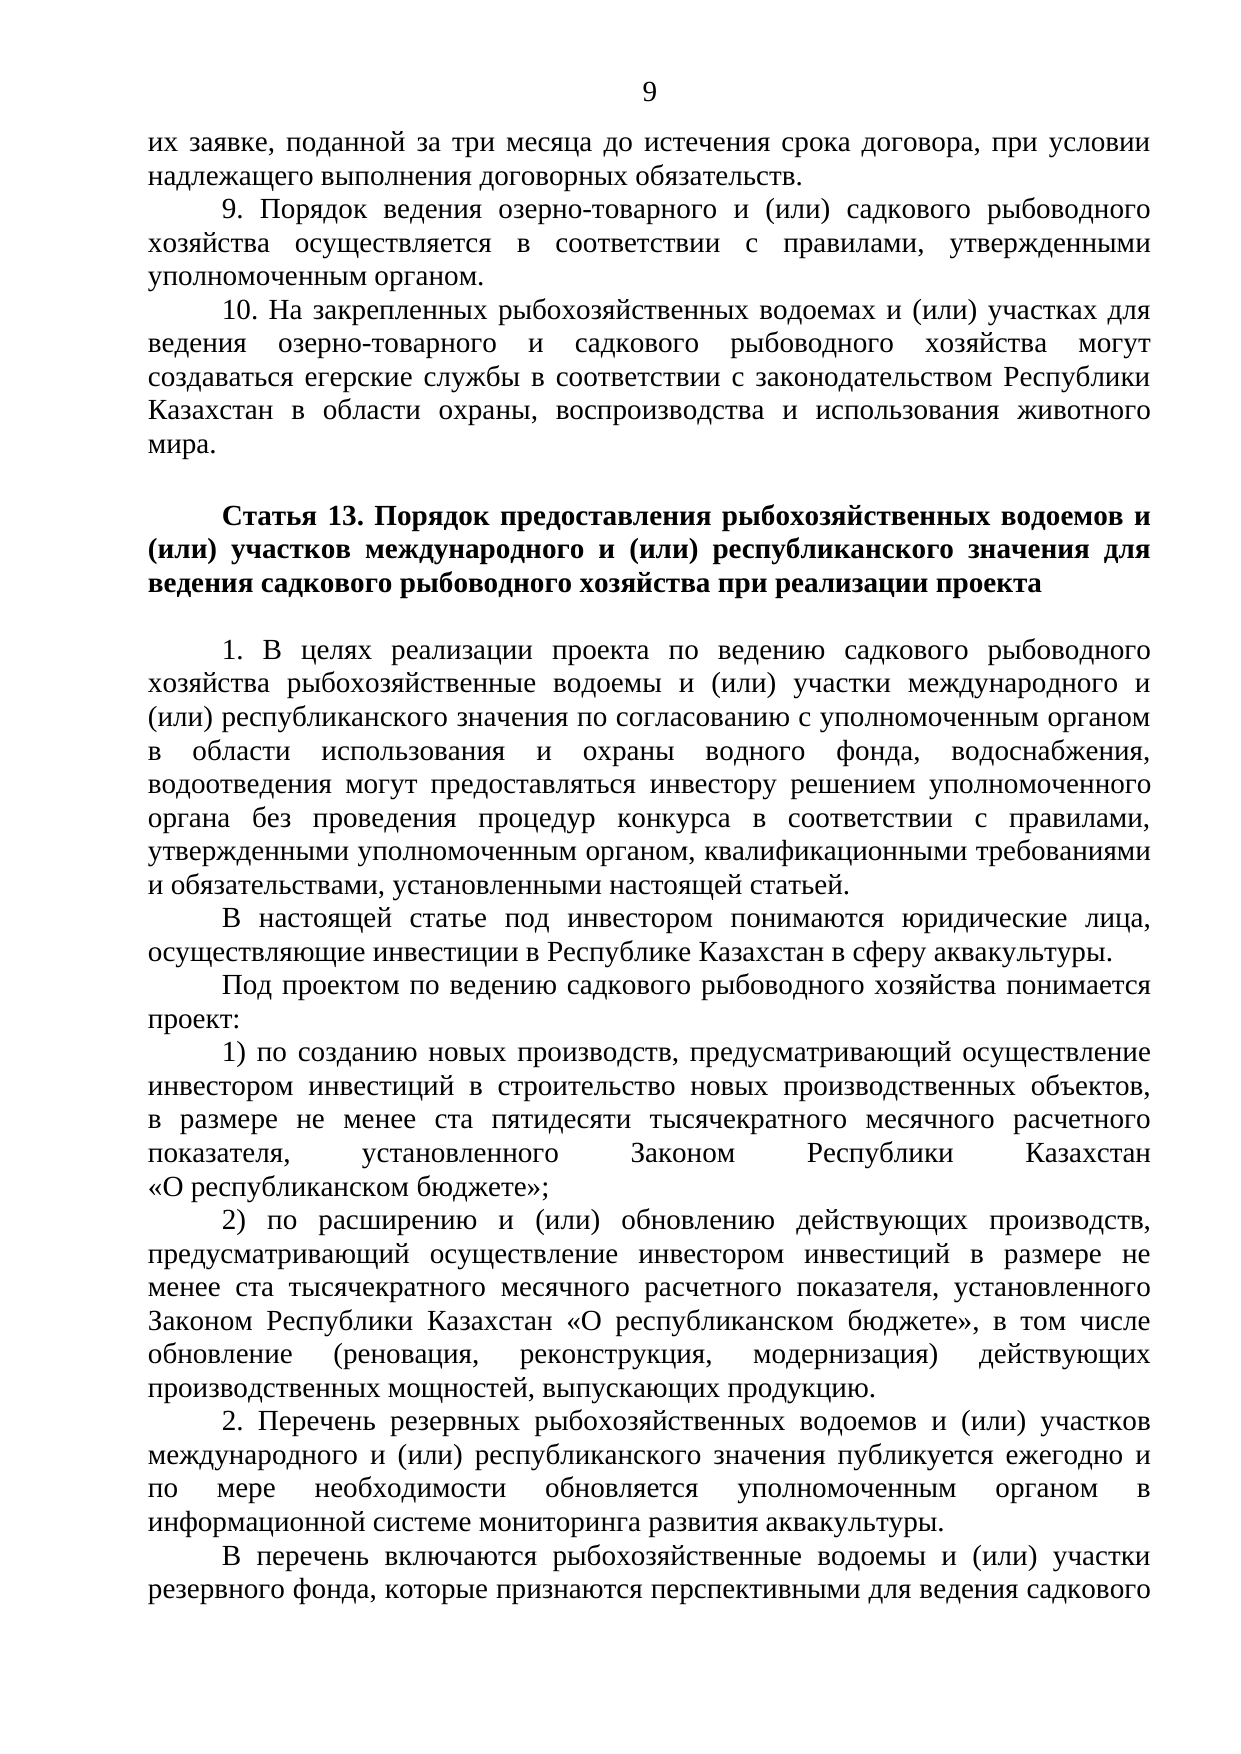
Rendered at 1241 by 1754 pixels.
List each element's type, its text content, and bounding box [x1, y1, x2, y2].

text В настоящей статье под инвестором понимаются юридические лица, осуществляющие инвестиции в Республике Казахстан в сферу аквакультуры. [148, 900, 1152, 967]
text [148, 124, 1152, 191]
text 9. Порядок ведения озерно-товарного и (или) садкового рыбоводного хозяйства осуществляется в соответствии с правилами, утвержденными уполномоченным органом. [148, 191, 1152, 292]
text 10. На закрепленных рыбохозяйственных водоемах и (или) участках для ведения озерно-товарного и садкового рыбоводного хозяйства могут создаваться егерские службы в соответствии с законодательством Республики Казахстан в области охраны, воспроизводства и использования животного мира. [148, 292, 1152, 459]
text 1) по созданию новых производств, предусматривающий осуществление инвестором инвестиций в строительство новых производственных объектов, в размере не менее ста пятидесяти тысячекратного месячного расчетного показателя, установленного Законом Республики Казахстан «О республиканском бюджете»; [148, 1034, 1152, 1202]
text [148, 1538, 1152, 1605]
text 1. В целях реализации проекта по ведению садкового рыбоводного хозяйства рыбохозяйственные водоемы и (или) участки международного и (или) республиканского значения по согласованию с уполномоченным органом в области использования и охраны водного фонда, водоснабжения, водоотведения могут предоставляться инвестору решением уполномоченного органа без проведения процедур конкурса в соответствии с правилами, утвержденными уполномоченным органом, квалификационными требованиями и обязательствами, установленными настоящей статьей. [148, 632, 1152, 900]
text 2. Перечень резервных рыбохозяйственных водоемов и (или) участков международного и (или) республиканского значения публикуется ежегодно и по мере необходимости обновляется уполномоченным органом в информационной системе мониторинга развития аквакультуры. [148, 1403, 1152, 1538]
text Под проектом по ведению садкового рыбоводного хозяйства понимается проект: [148, 967, 1152, 1034]
text Статья 13. Порядок предоставления рыбохозяйственных водоемов и (или) участков международного и (или) республиканского значения для ведения садкового рыбоводного хозяйства при реализации проекта [148, 498, 1152, 598]
text 2) по расширению и (или) обновлению действующих производств, предусматривающий осуществление инвестором инвестиций в размере не менее ста тысячекратного месячного расчетного показателя, установленного Законом Республики Казахстан «О республиканском бюджете», в том числе обновление (реновация, реконструкция, модернизация) действующих производственных мощностей, выпускающих продукцию. [148, 1202, 1152, 1403]
